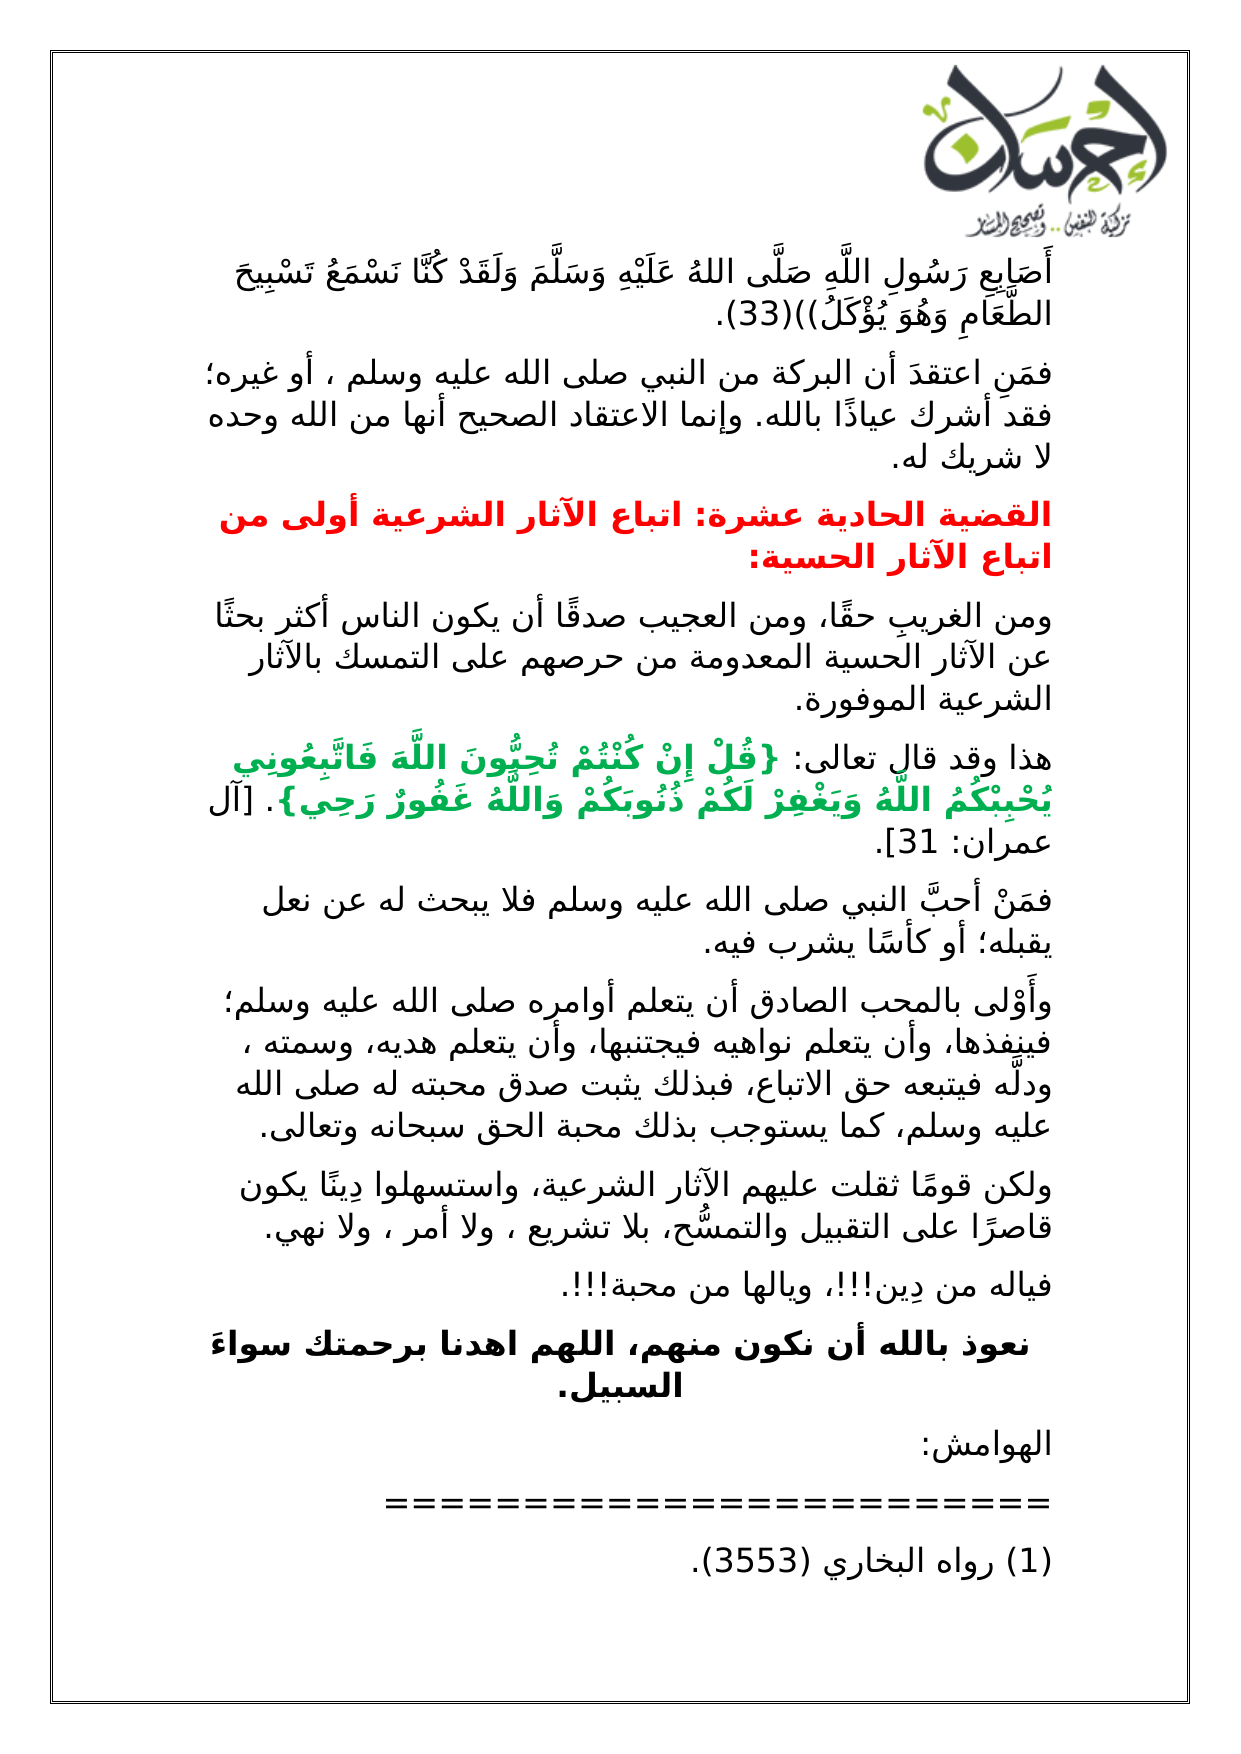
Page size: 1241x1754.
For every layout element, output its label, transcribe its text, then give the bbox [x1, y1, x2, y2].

picture [904, 54, 1183, 250]
text فياله من دِين!!!، ويالها من محبة!!!. [187, 1266, 1053, 1304]
text ======================== [187, 1483, 1053, 1522]
text ولكن قومًا ثقلت عليهم الآثار الشرعية، واستسهلوا دِينًا يكون قاصرًا على التقبيل والتمسُّح، بلا تشريع ، ولا أمر ، ولا نهي. [187, 1165, 1053, 1246]
text هذا وقد قال تعالى: {قُلْ إِنْ كُنْتُمْ تُحِبُّونَ اللَّهَ فَاتَّبِعُونِي يُحْبِبْكُمُ اللَّهُ وَيَغْفِرْ لَكُمْ ذُنُوبَكُمْ وَاللَّهُ غَفُورٌ رَحِي}. [آل عمران: 31]. [187, 738, 1053, 861]
text وأَوْلى بالمحب الصادق أن يتعلم أوامره صلى الله عليه وسلم؛ فينفذها، وأن يتعلم نواهيه فيجتنبها، وأن يتعلم هديه، وسمته ، ودلَّه فيتبعه حق الاتباع، فبذلك يثبت صدق محبته له صلى الله عليه وسلم، كما يستوجب بذلك محبة الحق سبحانه وتعالى. [187, 981, 1053, 1146]
text القضية الحادية عشرة: اتباع الآثار الشرعية أولى من اتباع الآثار الحسية: [187, 496, 1053, 576]
text نعوذ بالله أن نكون منهم، اللهم اهدنا برحمتك سواءَ السبيل. [187, 1324, 1053, 1405]
text فمَنِ اعتقدَ أن البركة من النبي صلى الله عليه وسلم ، أو غيره؛ فقد أشرك عياذًا بالله. وإنما الاعتقاد الصحيح أنها من الله وحده لا شريك له. [187, 353, 1053, 476]
text (1) رواه البخاري (3553). [187, 1542, 1053, 1581]
text الهوامش: [187, 1425, 1053, 1463]
text فمَنْ أحبَّ النبي صلى الله عليه وسلم فلا يبحث له عن نعل يقبله؛ أو كأسًا يشرب فيه. [187, 881, 1053, 961]
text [187, 150, 1053, 334]
text ومن الغريبِ حقًا، ومن العجيب صدقًا أن يكون الناس أكثر بحثًا عن الآثار الحسية المعدومة من حرصهم على التمسك بالآثار الشرعية الموفورة. [187, 596, 1053, 719]
